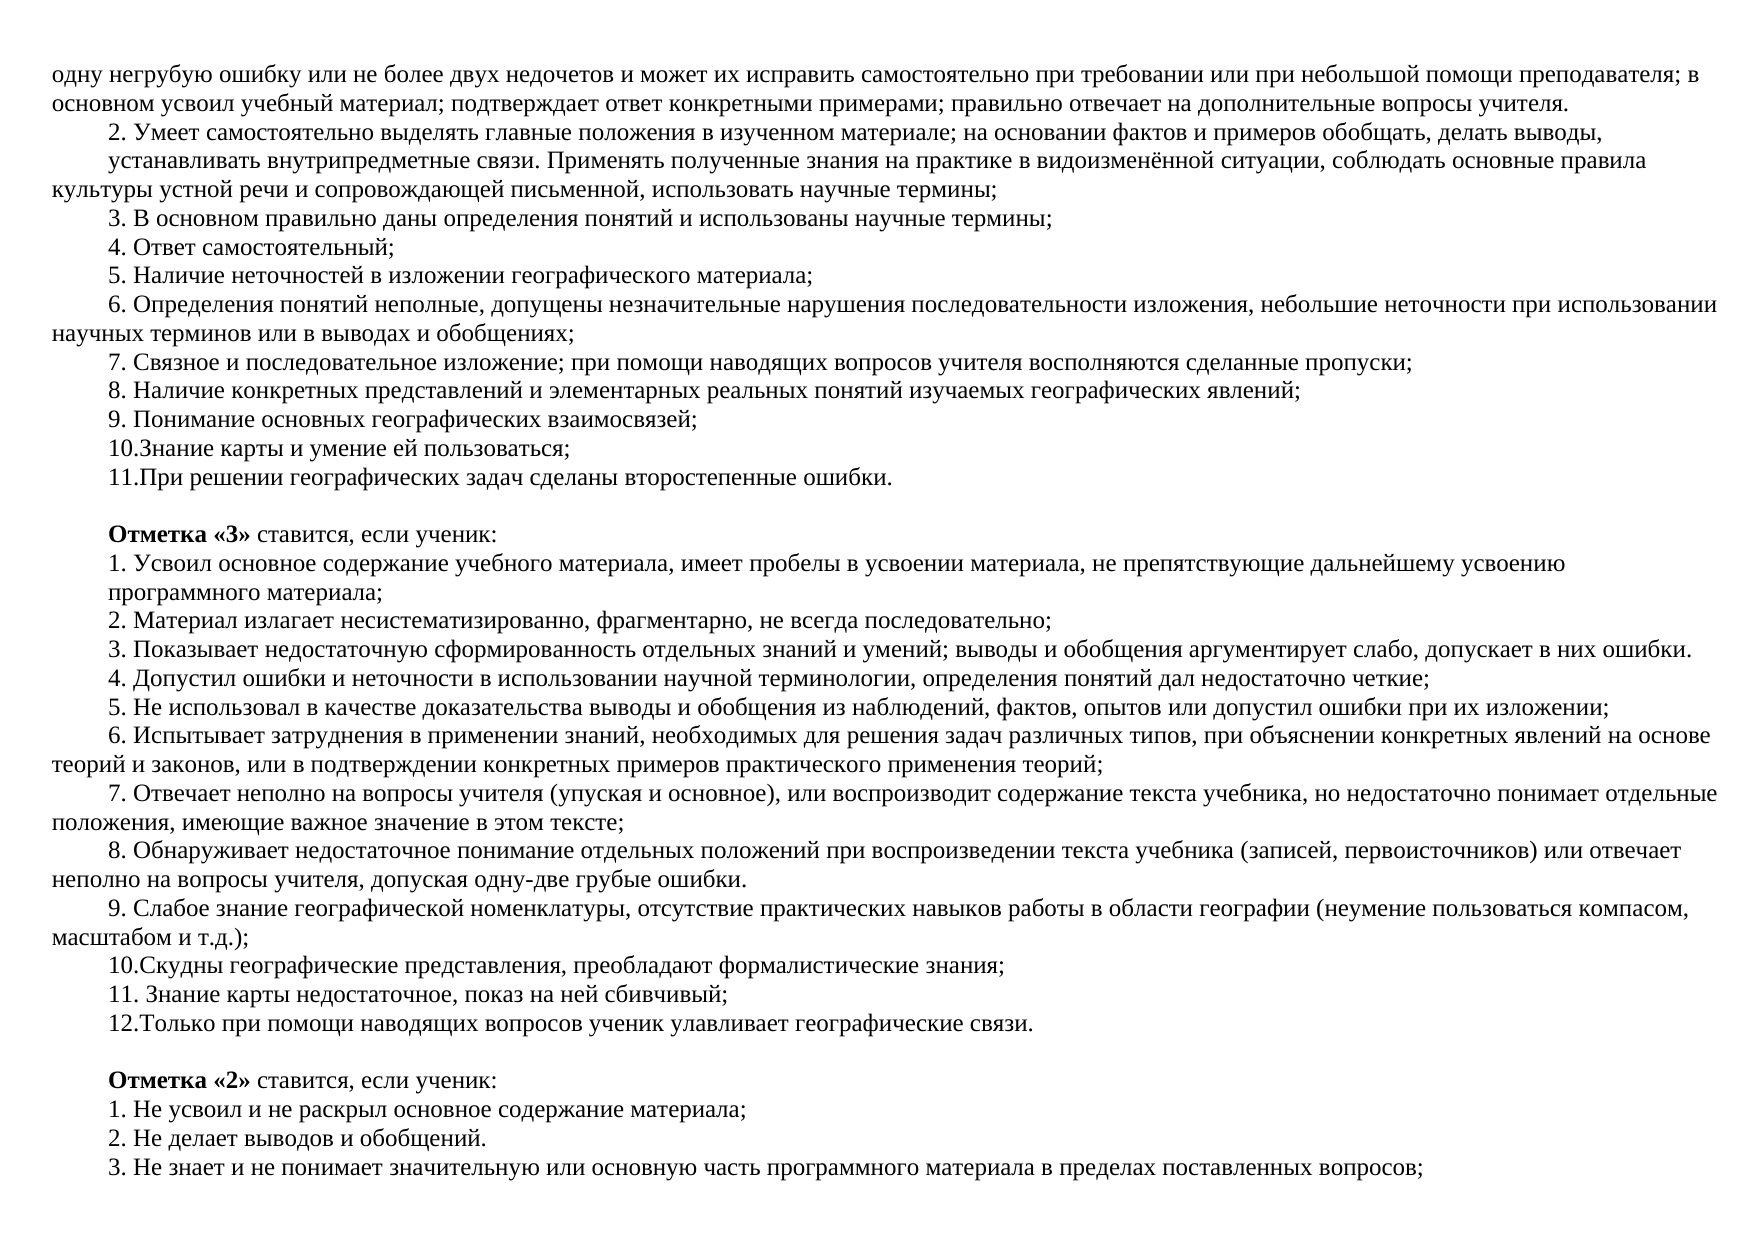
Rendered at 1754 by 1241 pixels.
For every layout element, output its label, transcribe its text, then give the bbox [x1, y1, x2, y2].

text 9. Слабое знание географической номенклатуры, отсутствие практических навыков работы в области географии (неумение пользоваться компасом, масштабом и т.д.); [52, 893, 1724, 950]
text 6. Определения понятий неполные, допущены незначительные нарушения последовательности изложения, небольшие неточности при использовании научных терминов или в выводах и обобщениях; [52, 289, 1724, 347]
text 5. Не использовал в качестве доказательства выводы и обобщения из наблюдений, фактов, опытов или допустил ошибки при их изложении; [52, 692, 1724, 720]
text 9. Понимание основных географических взаимосвязей; [52, 404, 1724, 433]
text Отметка «3» ставится, если ученик: [52, 519, 1724, 548]
text 7. Отвечает неполно на вопросы учителя (упуская и основное), или воспроизводит содержание текста учебника, но недостаточно понимает отдельные положения, имеющие важное значение в этом тексте; [52, 778, 1724, 835]
text 10.Знание карты и умение ей пользоваться; [52, 433, 1724, 462]
text устанавливать внутрипредметные связи. Применять полученные знания на практике в видоизменённой ситуации, соблюдать основные правила культуры устной речи и сопровождающей письменной, использовать научные термины; [52, 145, 1724, 203]
text 2. Не делает выводов и обобщений. [52, 1123, 1724, 1152]
text 6. Испытывает затруднения в применении знаний, необходимых для решения задач различных типов, при объяснении конкретных явлений на основе теорий и законов, или в подтверждении конкретных примеров практического применения теорий; [52, 720, 1724, 778]
text 4. Допустил ошибки и неточности в использовании научной терминологии, определения понятий дал недостаточно четкие; [52, 663, 1724, 692]
text 3. Не знает и не понимает значительную или основную часть программного материала в пределах поставленных вопросов; [52, 1152, 1724, 1180]
text 7. Связное и последовательное изложение; при помощи наводящих вопросов учителя восполняются сделанные пропуски; [52, 347, 1724, 375]
text 11.При решении географических задач сделаны второстепенные ошибки. [52, 462, 1724, 490]
text 1. Не усвоил и не раскрыл основное содержание материала; [52, 1094, 1724, 1123]
text 2. Материал излагает несистематизированно, фрагментарно, не всегда последовательно; [52, 605, 1724, 634]
text 8. Наличие конкретных представлений и элементарных реальных понятий изучаемых географических явлений; [52, 375, 1724, 404]
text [52, 59, 1724, 117]
text 4. Ответ самостоятельный; [52, 232, 1724, 260]
text 5. Наличие неточностей в изложении географического материала; [52, 260, 1724, 289]
text 1. Усвоил основное содержание учебного материала, имеет пробелы в усвоении материала, не препятствующие дальнейшему усвоению [52, 548, 1724, 577]
text Отметка «2» ставится, если ученик: [52, 1065, 1724, 1094]
text 3. Показывает недостаточную сформированность отдельных знаний и умений; выводы и обобщения аргументирует слабо, допускает в них ошибки. [52, 634, 1724, 663]
text 11. Знание карты недостаточное, показ на ней сбивчивый; [52, 979, 1724, 1008]
text 3. В основном правильно даны определения понятий и использованы научные термины; [52, 203, 1724, 232]
text 8. Обнаруживает недостаточное понимание отдельных положений при воспроизведении текста учебника (записей, первоисточников) или отвечает неполно на вопросы учителя, допуская одну-две грубые ошибки. [52, 835, 1724, 893]
text 12.Только при помощи наводящих вопросов ученик улавливает географические связи. [52, 1008, 1724, 1037]
text 10.Скудны географические представления, преобладают формалистические знания; [52, 950, 1724, 979]
text 2. Умеет самостоятельно выделять главные положения в изученном материале; на основании фактов и примеров обобщать, делать выводы, [52, 117, 1724, 145]
text программного материала; [52, 577, 1724, 605]
